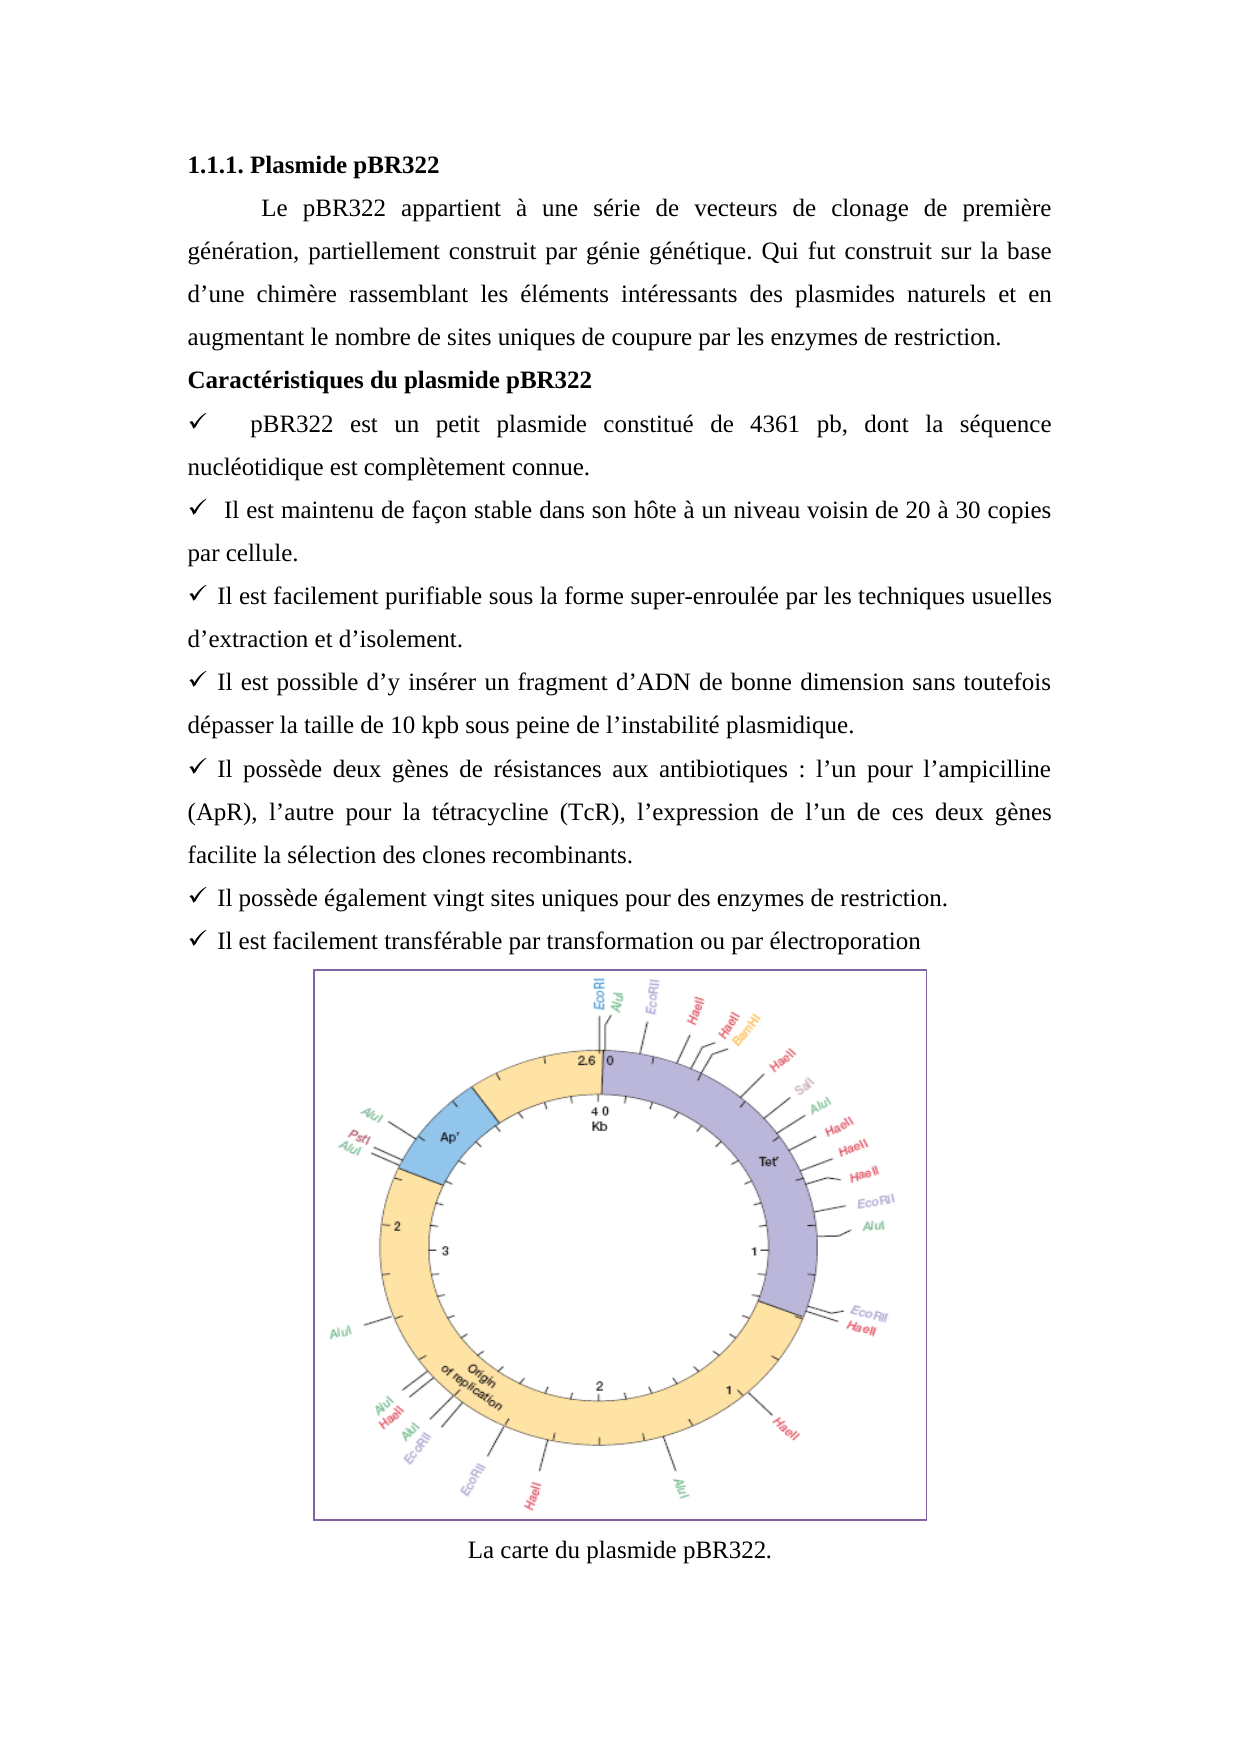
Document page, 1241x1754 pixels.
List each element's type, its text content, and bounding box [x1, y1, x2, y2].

text Le pBR322 appartient à une série de vecteurs de clonage de première génération, partiellement construit par génie génétique. Qui fut construit sur la base d’une chimère rassemblant les éléments intéressants des plasmides naturels et en augmentant le nombre de sites uniques de coupure par les enzymes de restriction. [187, 193, 1053, 351]
list Il est facilement purifiable sous la forme super-enroulée par les techniques usuelles d’extraction et d’isolement. [187, 581, 1053, 653]
text Caractéristiques du plasmide pBR322 [187, 366, 1053, 394]
list Il possède également vingt sites uniques pour des enzymes de restriction. [187, 883, 1053, 912]
list pBR322 est un petit plasmide constitué de 4361 pb, dont la séquence nucléotidique est complètement connue. [187, 409, 1053, 481]
list Il est maintenu de façon stable dans son hôte à un niveau voisin de 20 à 30 copies par cellule. [187, 495, 1053, 567]
text La carte du plasmide pBR322. [187, 1535, 1053, 1564]
list Il est facilement transférable par transformation ou par électroporation [187, 926, 1053, 955]
picture [315, 971, 926, 1519]
text 1.1.1. Plasmide pBR322 [187, 150, 1053, 179]
list Il possède deux gènes de résistances aux antibiotiques : l’un pour l’ampicilline (ApR), l’autre pour la tétracycline (TcR), l’expression de l’un de ces deux gènes facilite la sélection des clones recombinants. [187, 754, 1053, 869]
list Il est possible d’y insérer un fragment d’ADN de bonne dimension sans toutefois dépasser la taille de 10 kpb sous peine de l’instabilité plasmidique. [187, 667, 1053, 739]
